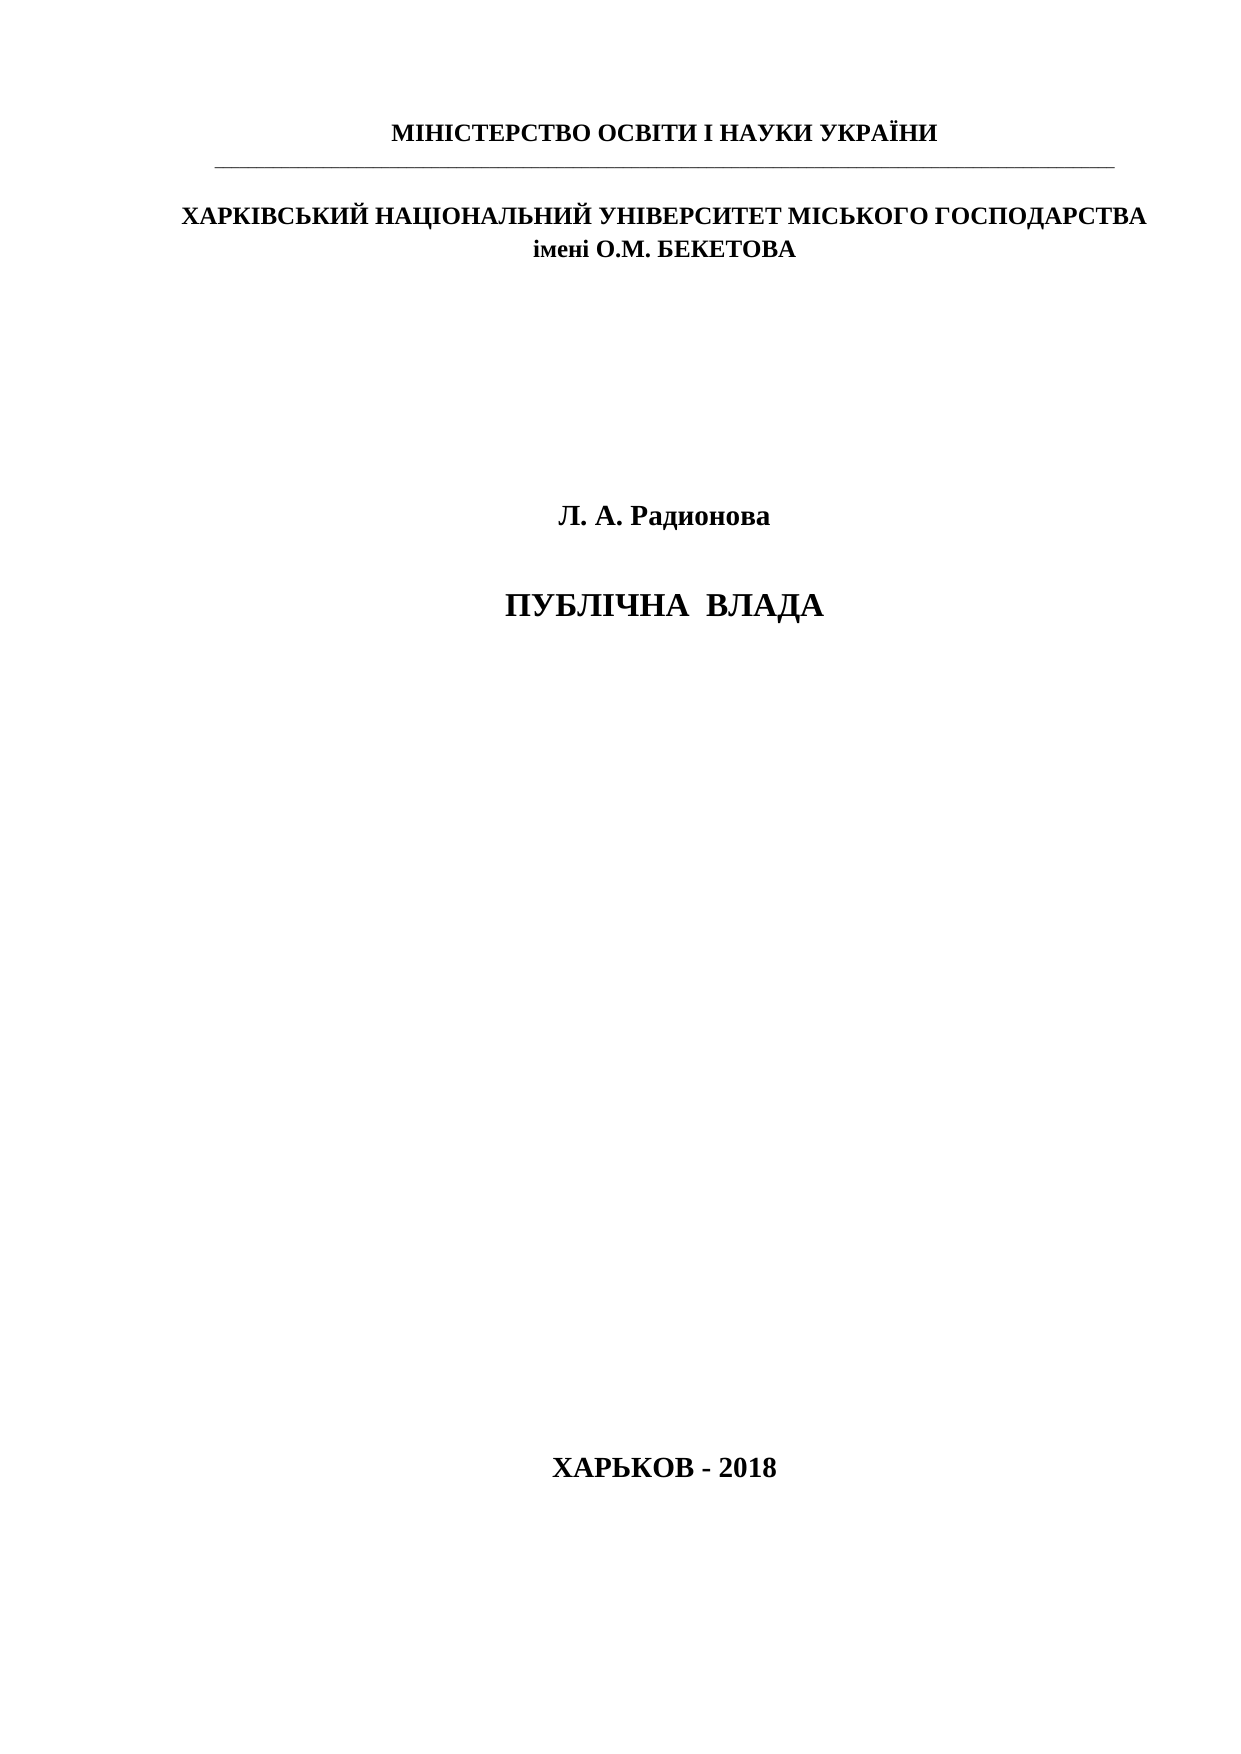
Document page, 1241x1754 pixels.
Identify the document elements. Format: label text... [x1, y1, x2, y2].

text імені О.М. БЕКЕТОВА [177, 234, 1152, 262]
text ПУБЛІЧНА ВЛАДА [177, 586, 1152, 624]
text Л. А. Радионова [177, 498, 1152, 532]
text ХАРЬКОВ - 2018 [177, 1451, 1152, 1484]
text Міністерство освіти і науки України [177, 118, 1152, 147]
text ХАРКІВСЬКИЙ НАЦІОНАЛЬНИЙ УНІВЕРСИТЕТ МІСЬКОГО ГОСПОДАРСТВА [177, 201, 1152, 229]
text ____________________________________________________________________________________________________________ [177, 151, 1152, 170]
